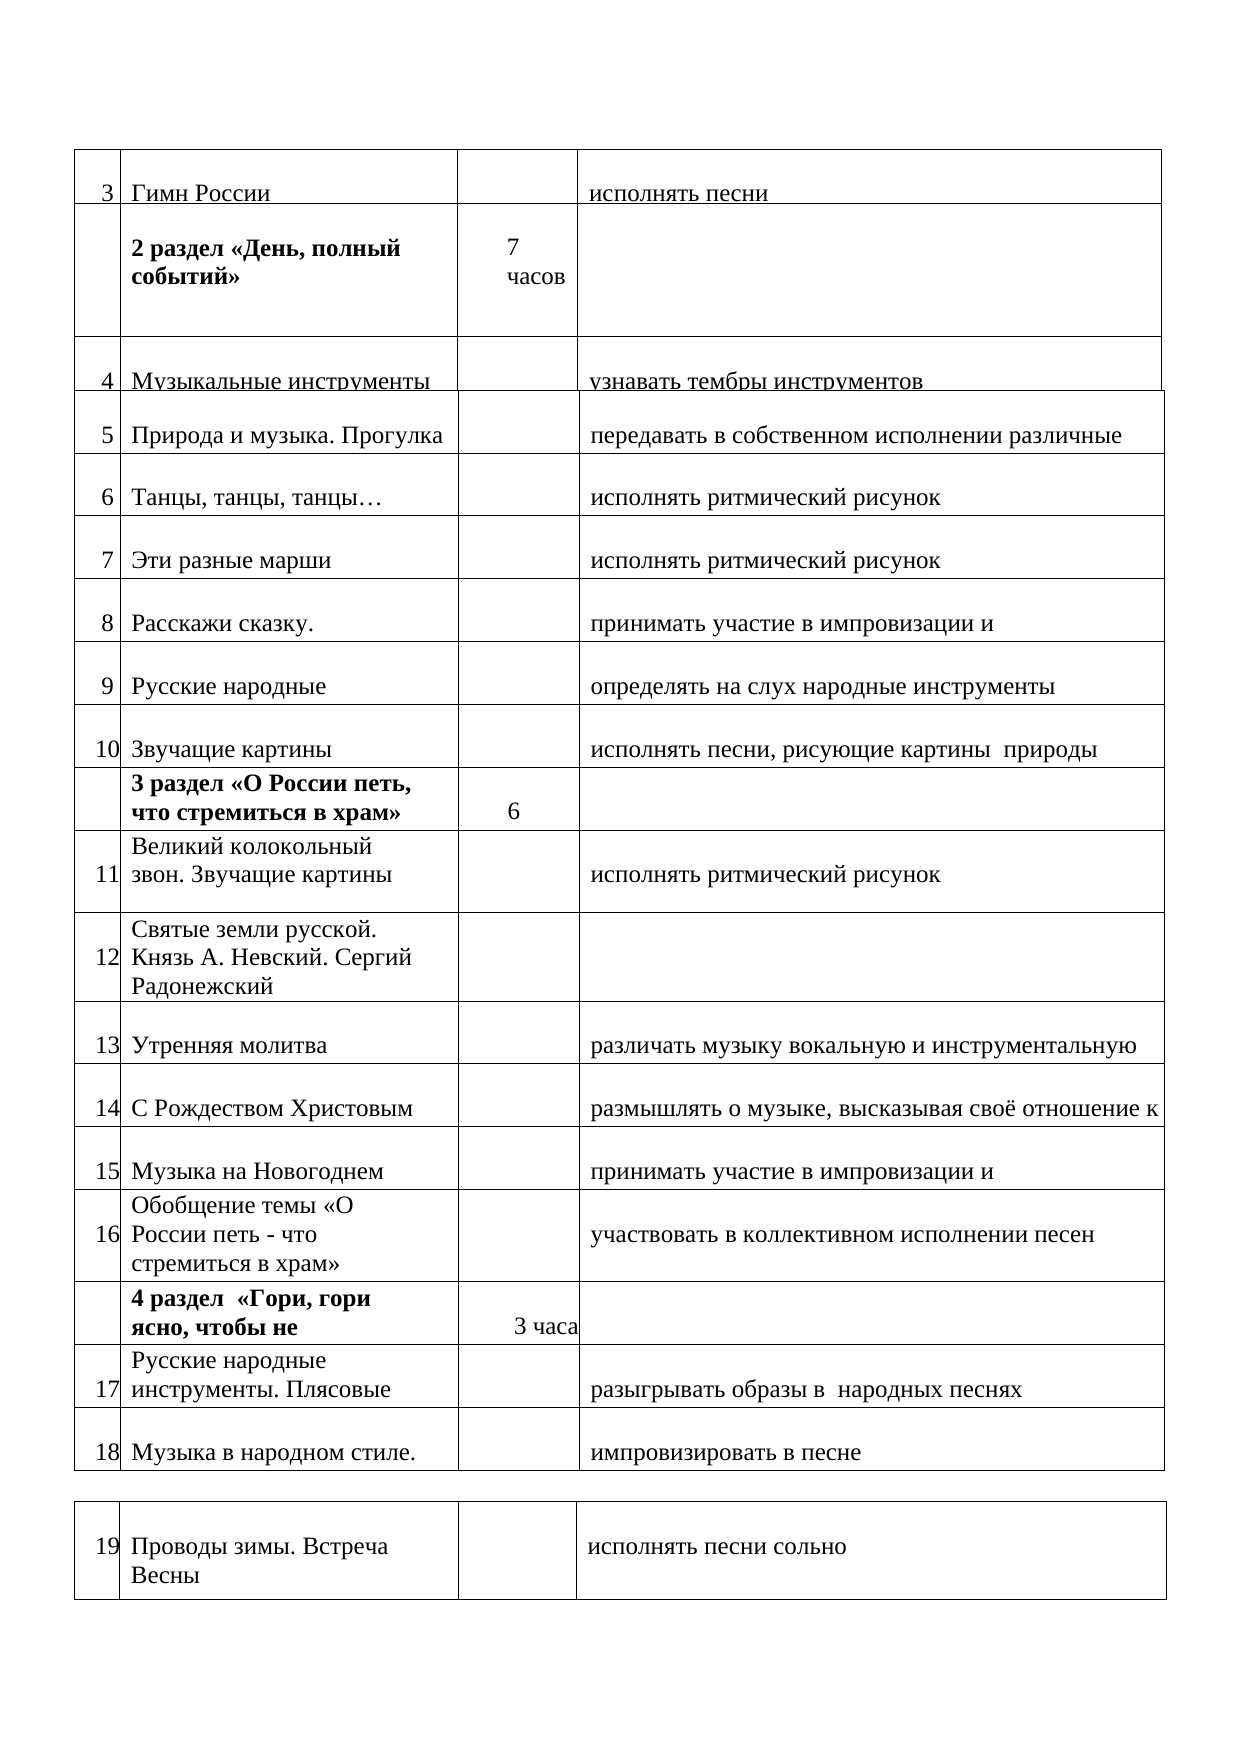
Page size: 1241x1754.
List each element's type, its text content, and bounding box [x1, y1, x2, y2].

table_cell [459, 1064, 579, 1126]
table_cell [459, 642, 579, 704]
table_cell передавать в собственном исполнении различные музыкальные образы [580, 391, 1164, 452]
table_cell [459, 1127, 579, 1189]
table_cell 8 [75, 579, 120, 641]
table_cell 15 [75, 1127, 120, 1189]
table_cell Танцы, танцы, танцы… [121, 454, 458, 515]
table_cell [459, 579, 579, 641]
table_cell [459, 516, 579, 578]
table_cell принимать участие в импровизации и исполнительской деятельности [580, 579, 1164, 641]
table_cell Музыкальные инструменты (фортепиано) [121, 337, 457, 390]
table_cell 6 [75, 454, 120, 515]
table_cell 3 раздел «О России петь, что стремиться в храм» [121, 768, 458, 829]
table_cell разыгрывать образы в народных песнях [580, 1345, 1164, 1407]
table_cell принимать участие в импровизации и исполнительской деятельности [580, 1127, 1164, 1189]
table_cell 12 [75, 913, 120, 1001]
table_cell Музыка на Новогоднем празднике [121, 1127, 458, 1189]
table_cell 7 часов [458, 204, 577, 336]
table_cell 7 [75, 516, 120, 578]
table_cell [459, 913, 579, 1001]
table_cell [459, 391, 579, 452]
table_cell 16 [75, 1190, 120, 1281]
table_cell Великий колокольный звон. Звучащие картины [121, 831, 458, 912]
table_cell [458, 337, 577, 390]
table_cell участвовать в коллективном исполнении песен [580, 1190, 1164, 1281]
table_cell Музыка в народном стиле. Сочини песенку [121, 1408, 458, 1470]
table_cell 2 раздел «День, полный событий» [121, 204, 457, 336]
table_cell [459, 1002, 579, 1063]
table_cell Святые земли русской. Князь А. Невский. Сергий Радонежский [121, 913, 458, 1001]
table_cell [459, 1345, 579, 1407]
table_cell определять на слух народные инструменты [580, 642, 1164, 704]
table_cell Расскажи сказку. Колыбельные. Мама [121, 579, 458, 641]
table_cell 13 [75, 1002, 120, 1063]
table_cell исполнять песни [578, 150, 1161, 202]
table_cell 10 [75, 705, 120, 766]
table_cell исполнять ритмический рисунок [580, 454, 1164, 515]
table_cell [459, 831, 579, 912]
table_header [459, 1502, 576, 1599]
table_cell 5 [75, 391, 120, 452]
table_cell 11 [75, 831, 120, 912]
table_cell [459, 1190, 579, 1281]
table_cell 17 [75, 1345, 120, 1407]
table_header Проводы зимы. Встреча Весны [120, 1502, 458, 1599]
table_cell С Рождеством Христовым [121, 1064, 458, 1126]
table_cell 3 часа [459, 1282, 579, 1344]
table_cell исполнять песни, рисующие картины природы [580, 705, 1164, 766]
table_cell [75, 768, 120, 829]
table_header исполнять песни сольно [577, 1502, 1166, 1599]
table_cell Русские народные инструменты. Плясовые наигрыши. Разыграй песню. [121, 1345, 458, 1407]
table_cell [459, 705, 579, 766]
table_cell [459, 1408, 579, 1470]
table_cell 9 [75, 642, 120, 704]
table_cell [75, 1282, 120, 1344]
table_cell 3 [75, 150, 120, 202]
table_cell Русские народные инструменты [121, 642, 458, 704]
table_cell [580, 768, 1164, 829]
table_cell импровизировать в песне [580, 1408, 1164, 1470]
table_cell [578, 204, 1161, 336]
table_cell Гимн России [121, 150, 457, 202]
table_cell 6 часов [459, 768, 579, 829]
table_cell 4 раздел «Гори, гори ясно, чтобы не погасло» [121, 1282, 458, 1344]
table_cell Утренняя молитва [121, 1002, 458, 1063]
table_cell Природа и музыка. Прогулка [121, 391, 458, 452]
table_cell 4 [75, 337, 120, 390]
table_cell [75, 204, 120, 336]
table_cell [459, 454, 579, 515]
table_cell различать музыку вокальную и инструментальную [580, 1002, 1164, 1063]
table_cell размышлять о музыке, высказывая своё отношение к ней [580, 1064, 1164, 1126]
table_cell Обобщение темы «О России петь - что стремиться в храм» [121, 1190, 458, 1281]
table_cell Звучащие картины [121, 705, 458, 766]
table_cell [580, 1282, 1164, 1344]
table_cell исполнять ритмический рисунок [580, 516, 1164, 578]
table_cell [580, 913, 1164, 1001]
table_cell 14 [75, 1064, 120, 1126]
table_cell 18 [75, 1408, 120, 1470]
table_cell [458, 150, 577, 202]
table_header 19 [75, 1502, 119, 1599]
table_cell исполнять ритмический рисунок [580, 831, 1164, 912]
table_cell Эти разные марши [121, 516, 458, 578]
table_cell узнавать тембры инструментов [578, 337, 1161, 390]
